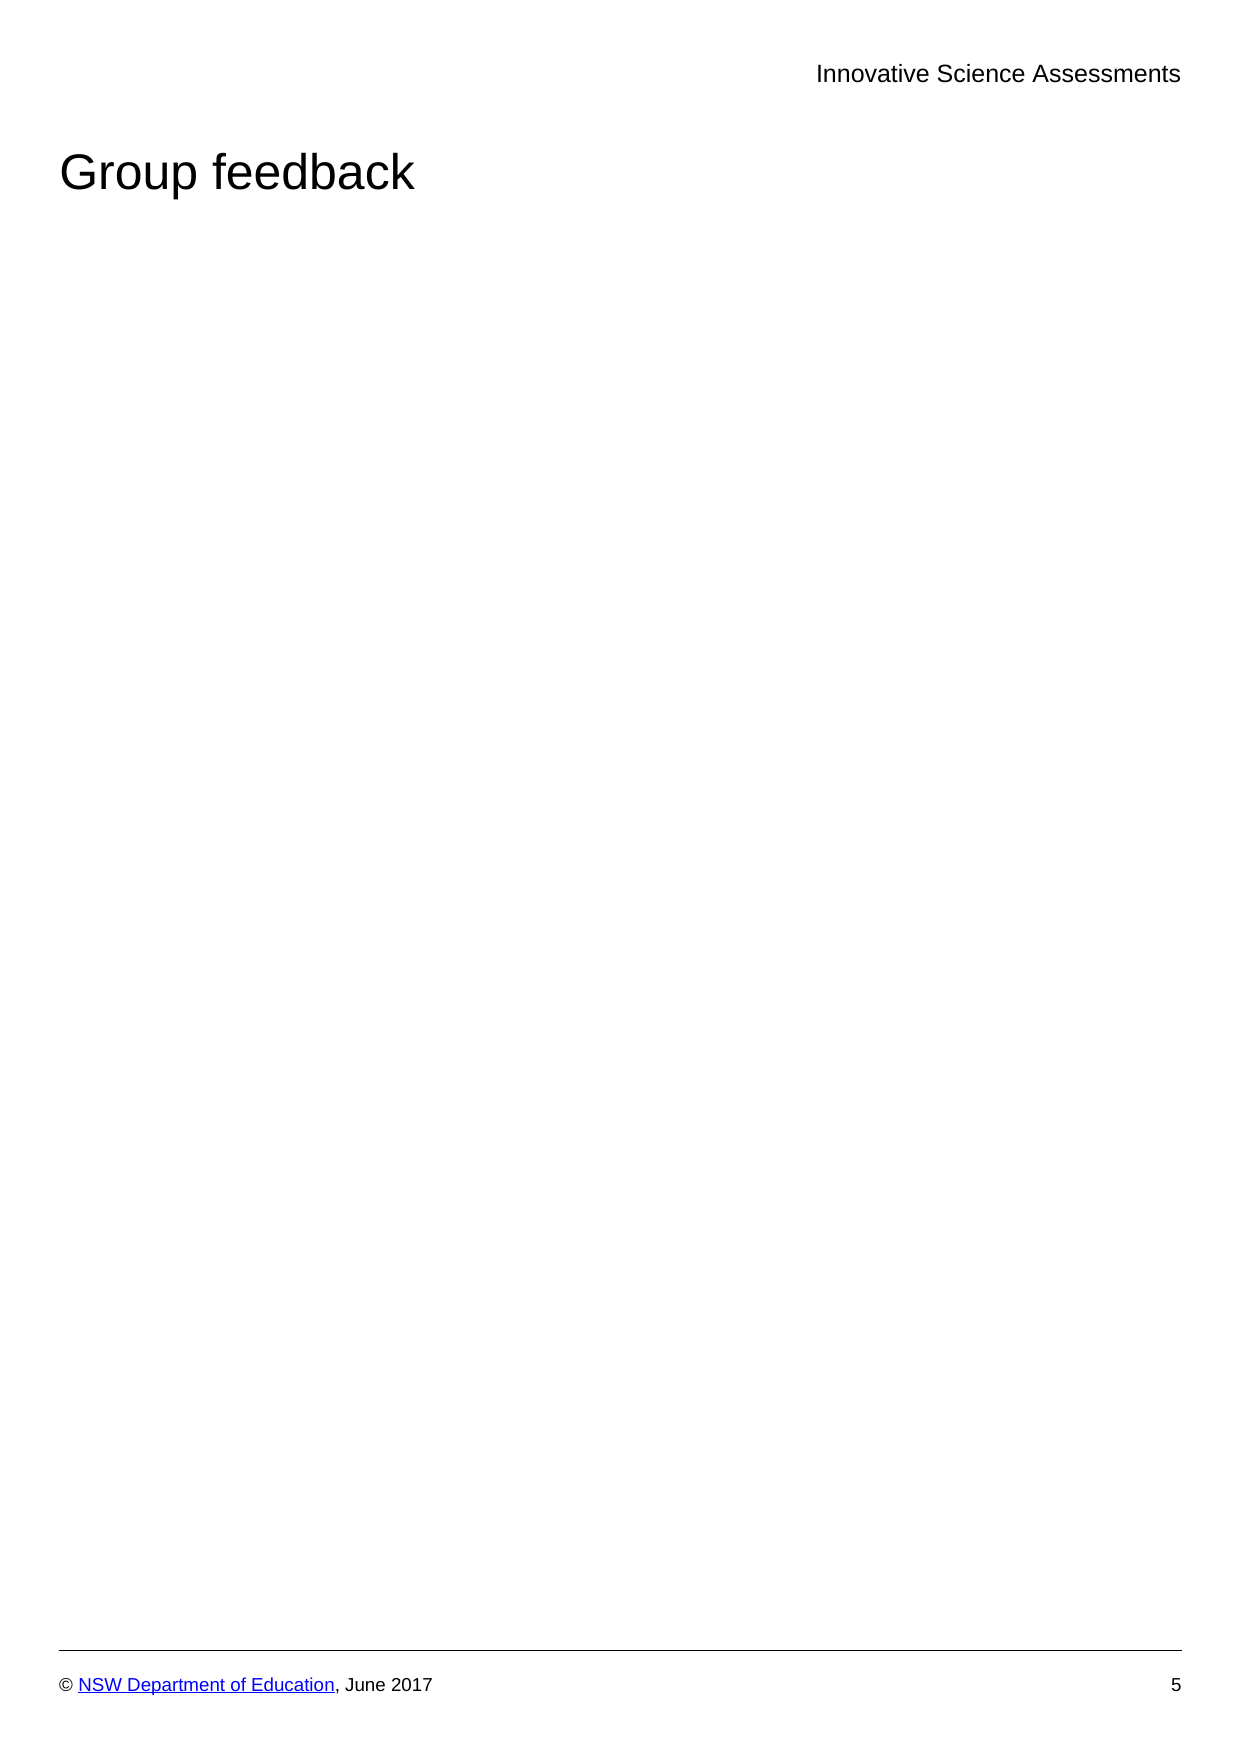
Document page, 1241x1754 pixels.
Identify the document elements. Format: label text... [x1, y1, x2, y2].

subtitle Group feedback [59, 142, 1181, 199]
